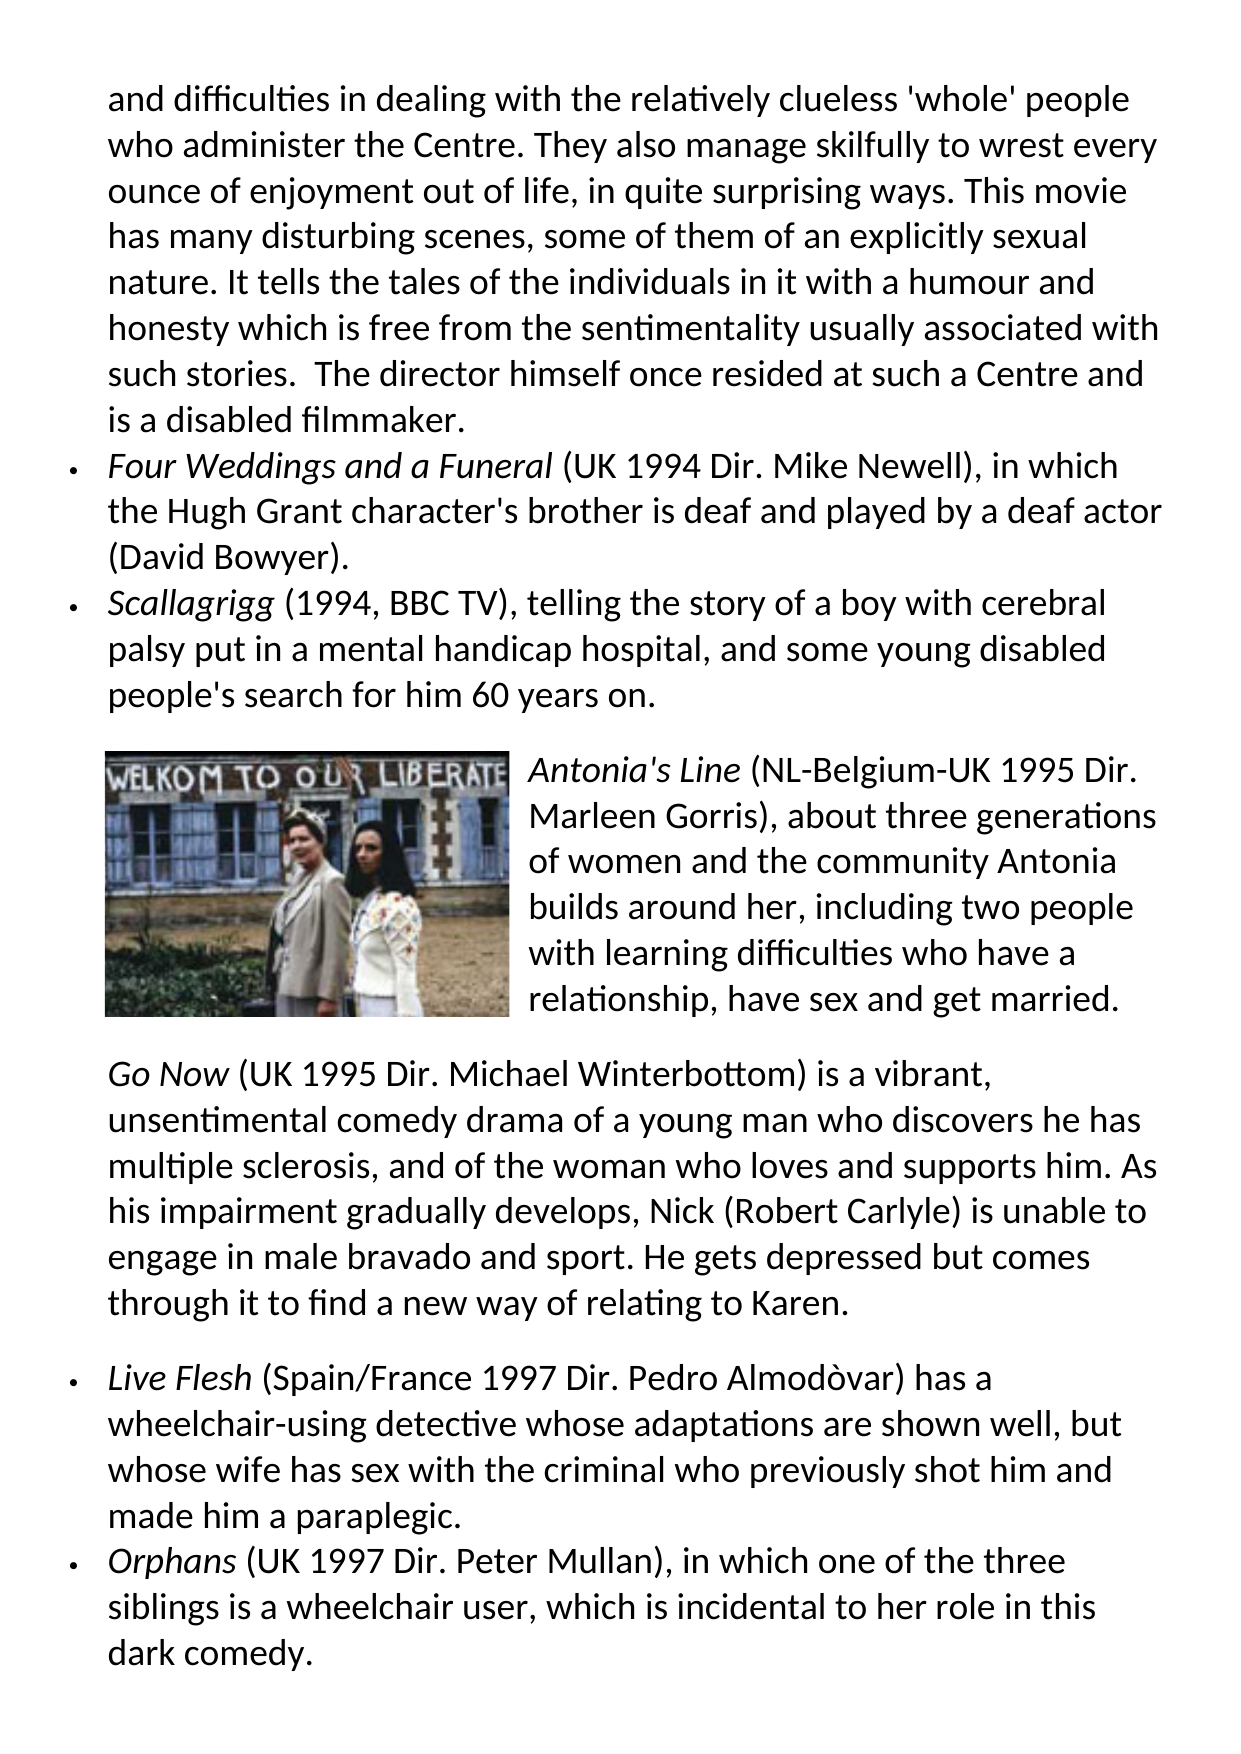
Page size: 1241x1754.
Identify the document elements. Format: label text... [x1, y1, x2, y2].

list Orphans (UK 1997 Dir. Peter Mullan), in which one of the three siblings is a wheelchair user, which is incidental to her role in this dark comedy. [70, 1537, 1165, 1675]
picture [104, 751, 510, 1017]
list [70, 75, 1165, 442]
list Scallagrigg (1994, BBC TV), telling the story of a boy with cerebral palsy put in a mental handicap hospital, and some young disabled people's search for him 60 years on. [70, 579, 1165, 717]
list Four Weddings and a Funeral (UK 1994 Dir. Mike Newell), in which the Hugh Grant character's brother is deaf and played by a deaf actor (David Bowyer). [70, 442, 1165, 579]
text Go Now (UK 1995 Dir. Michael Winterbottom) is a vibrant, unsentimental comedy drama of a young man who discovers he has multiple sclerosis, and of the woman who loves and supports him. As his impairment gradually develops, Nick (Robert Carlyle) is unable to engage in male bravado and sport. He gets depressed but comes through it to find a new way of relating to Karen. [107, 1050, 1165, 1325]
list Live Flesh (Spain/France 1997 Dir. Pedro Almodòvar) has a wheelchair-using detective whose adaptations are shown well, but whose wife has sex with the criminal who previously shot him and made him a paraplegic. [70, 1354, 1165, 1537]
